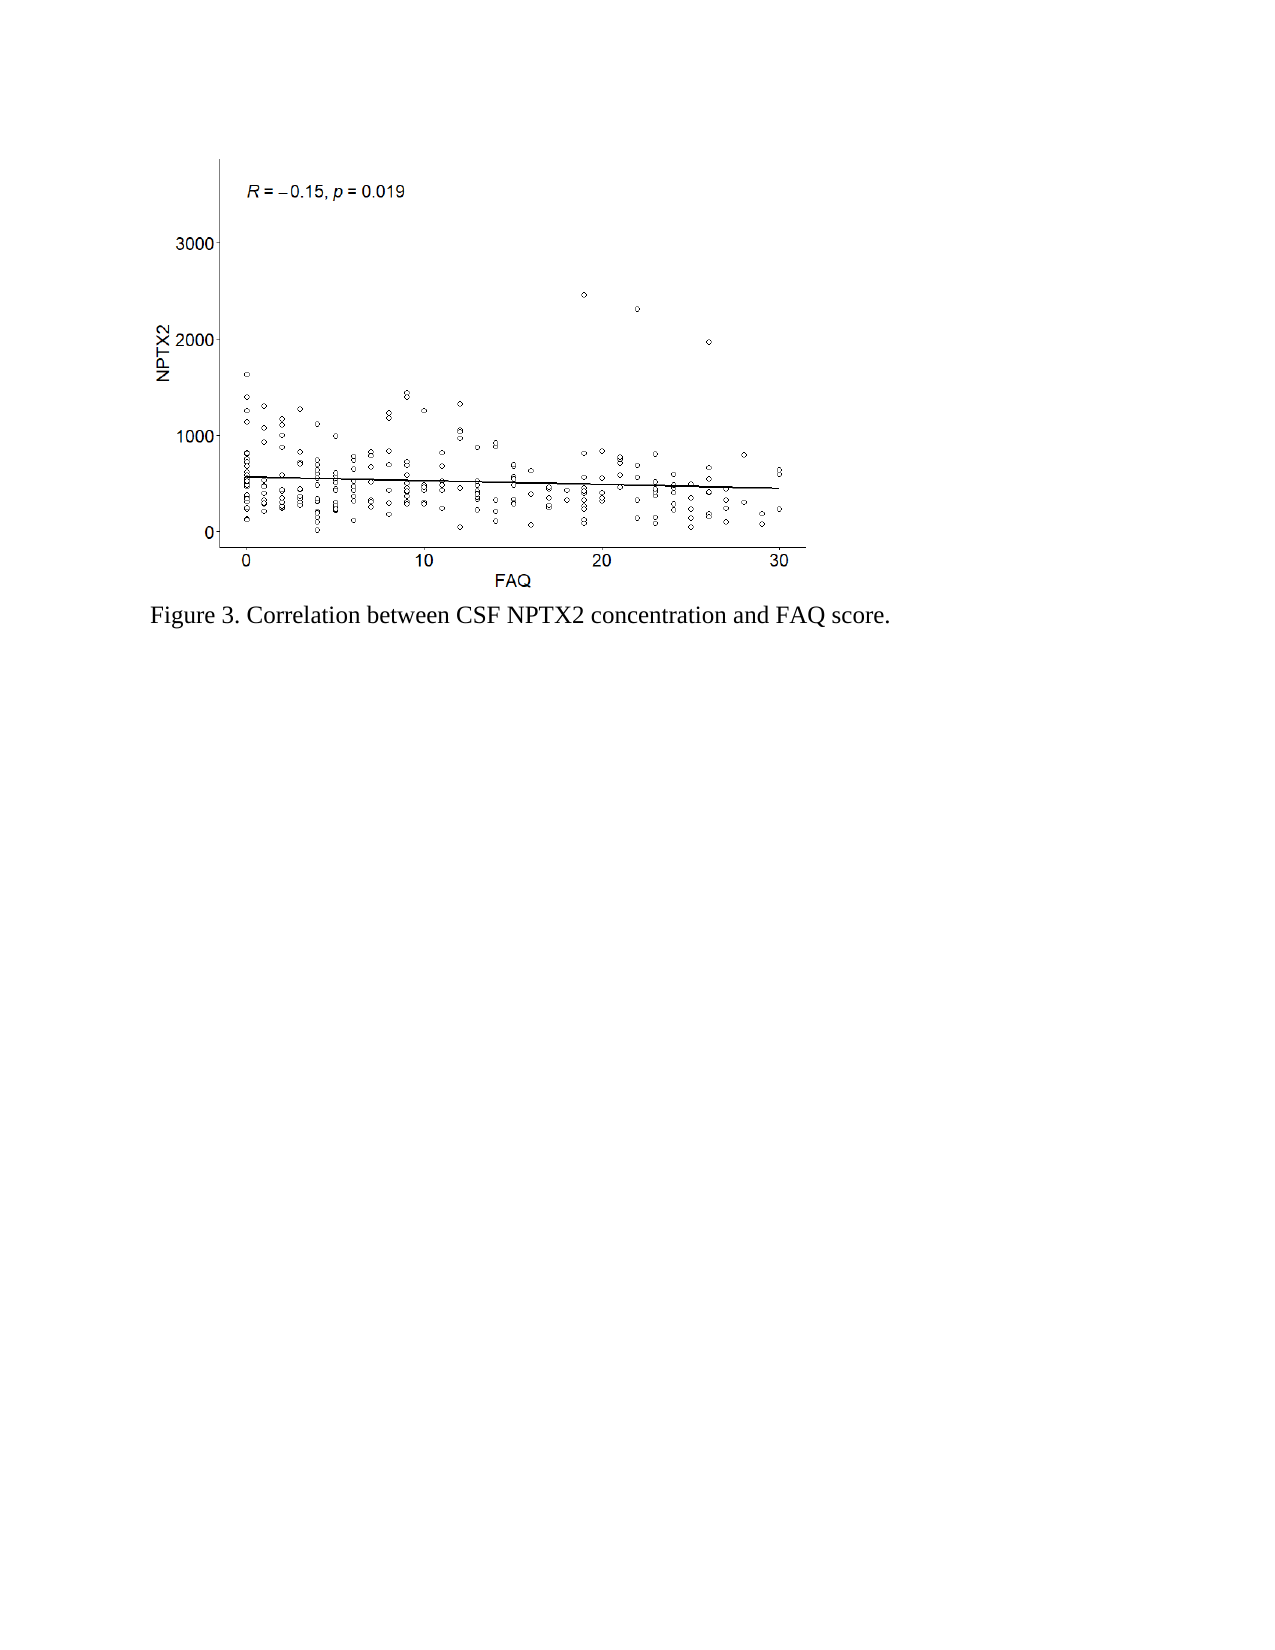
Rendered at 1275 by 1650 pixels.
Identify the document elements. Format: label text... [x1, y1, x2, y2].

text Figure 3. Correlation between CSF NPTX2 concentration and FAQ score. [150, 600, 1125, 629]
picture [150, 150, 826, 600]
